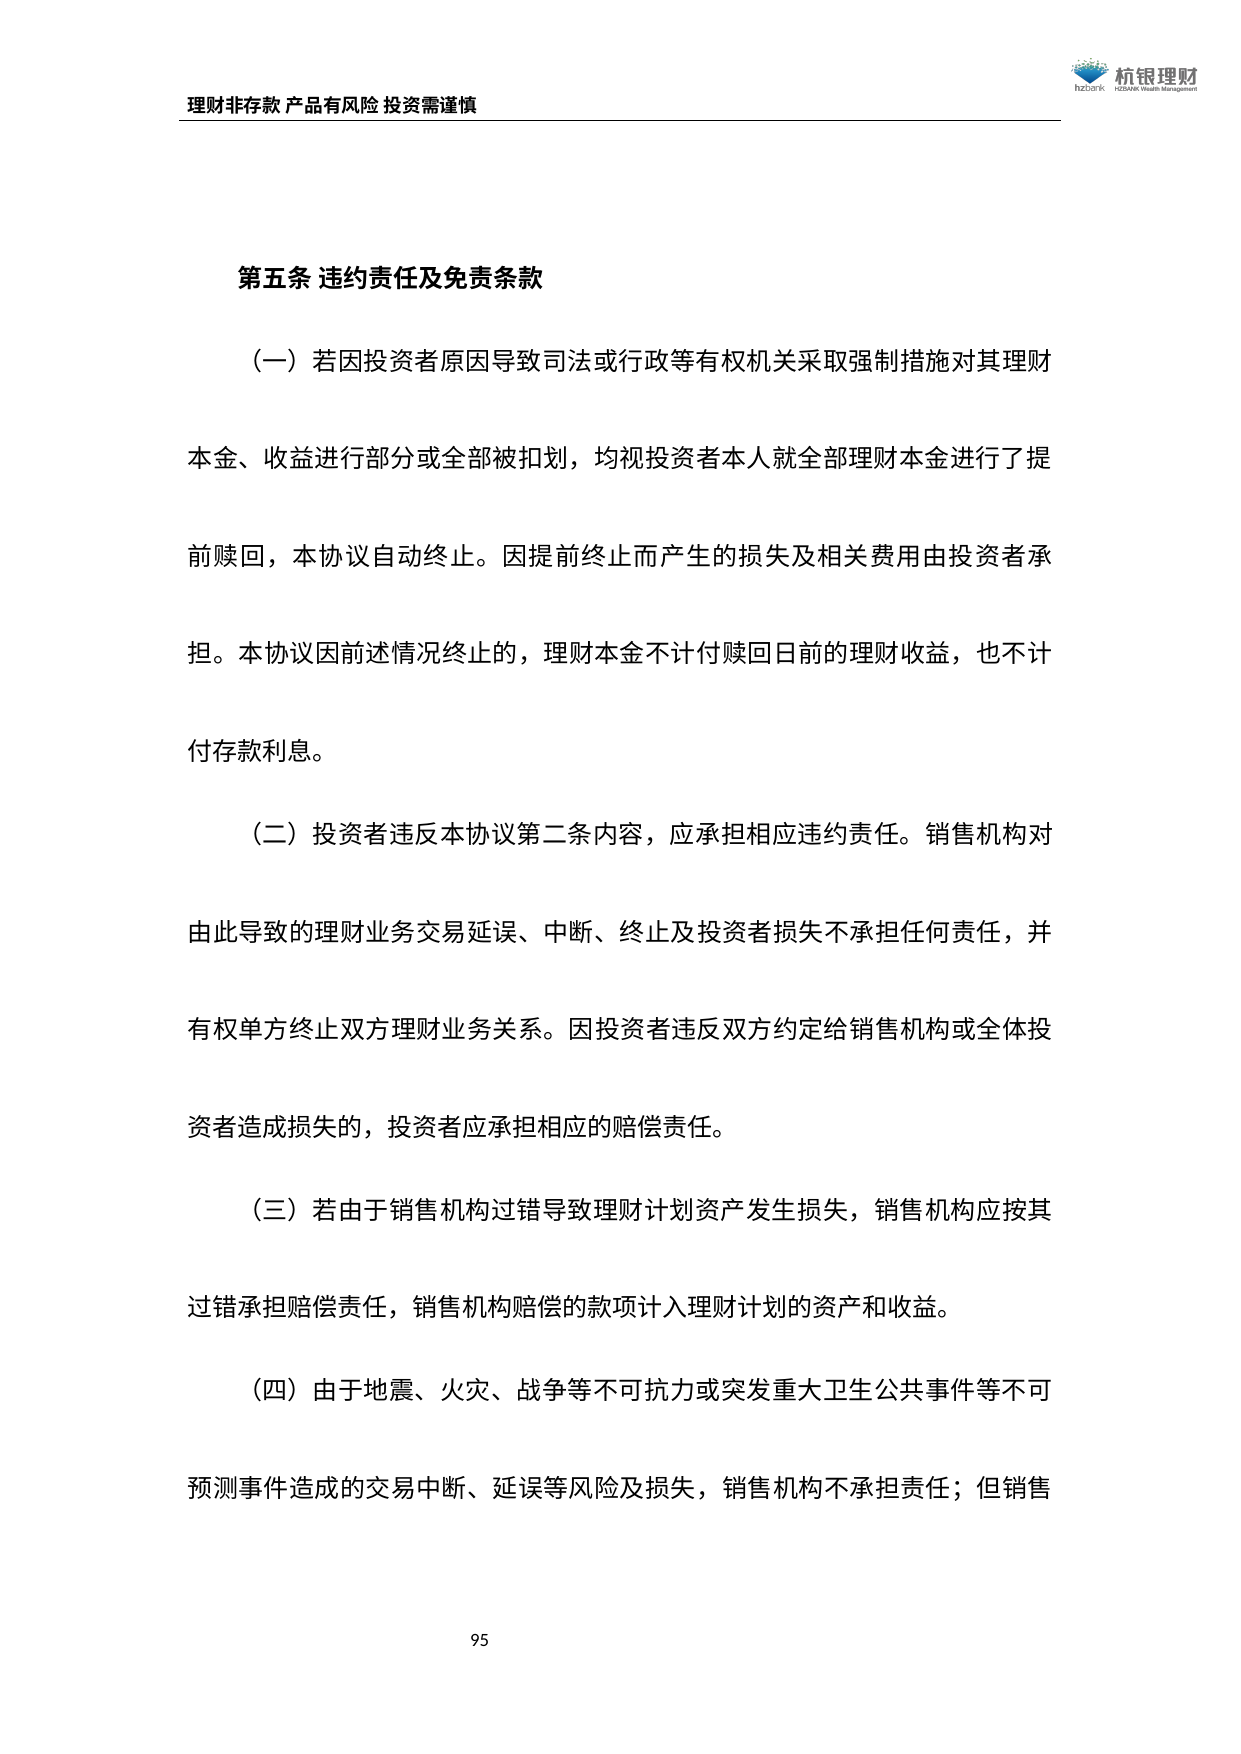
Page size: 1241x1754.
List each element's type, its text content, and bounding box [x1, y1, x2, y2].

list 若因投资者原因导致司法或行政等有权机关采取强制措施对其理财本金、收益进行部分或全部被扣划，均视投资者本人就全部理财本金进行了提前赎回，本协议自动终止。因提前终止而产生的损失及相关费用由投资者承担。本协议因前述情况终止的，理财本金不计付赎回日前的理财收益，也不计付存款利息。 [187, 327, 1053, 782]
picture [1027, 0, 1240, 151]
list 投资者违反本协议第二条内容，应承担相应违约责任。销售机构对由此导致的理财业务交易延误、中断、终止及投资者损失不承担任何责任，并有权单方终止双方理财业务关系。因投资者违反双方约定给销售机构或全体投资者造成损失的，投资者应承担相应的赔偿责任。 [187, 800, 1053, 1158]
list 由于地震、火灾、战争等不可抗力或突发重大卫生公共事件等不可预测事件造成的交易中断、延误等风险及损失，销售机构不承担责任；但销售机构应在上述情况发生后在条件允许时及时通知投资者并采取一切必要且可能的措施阻止损失扩大。 [187, 1356, 1053, 1519]
list 第五条 违约责任及免责条款 [187, 244, 1053, 309]
list 若由于销售机构过错导致理财计划资产发生损失，销售机构应按其过错承担赔偿责任，销售机构赔偿的款项计入理财计划的资产和收益。 [187, 1176, 1053, 1338]
